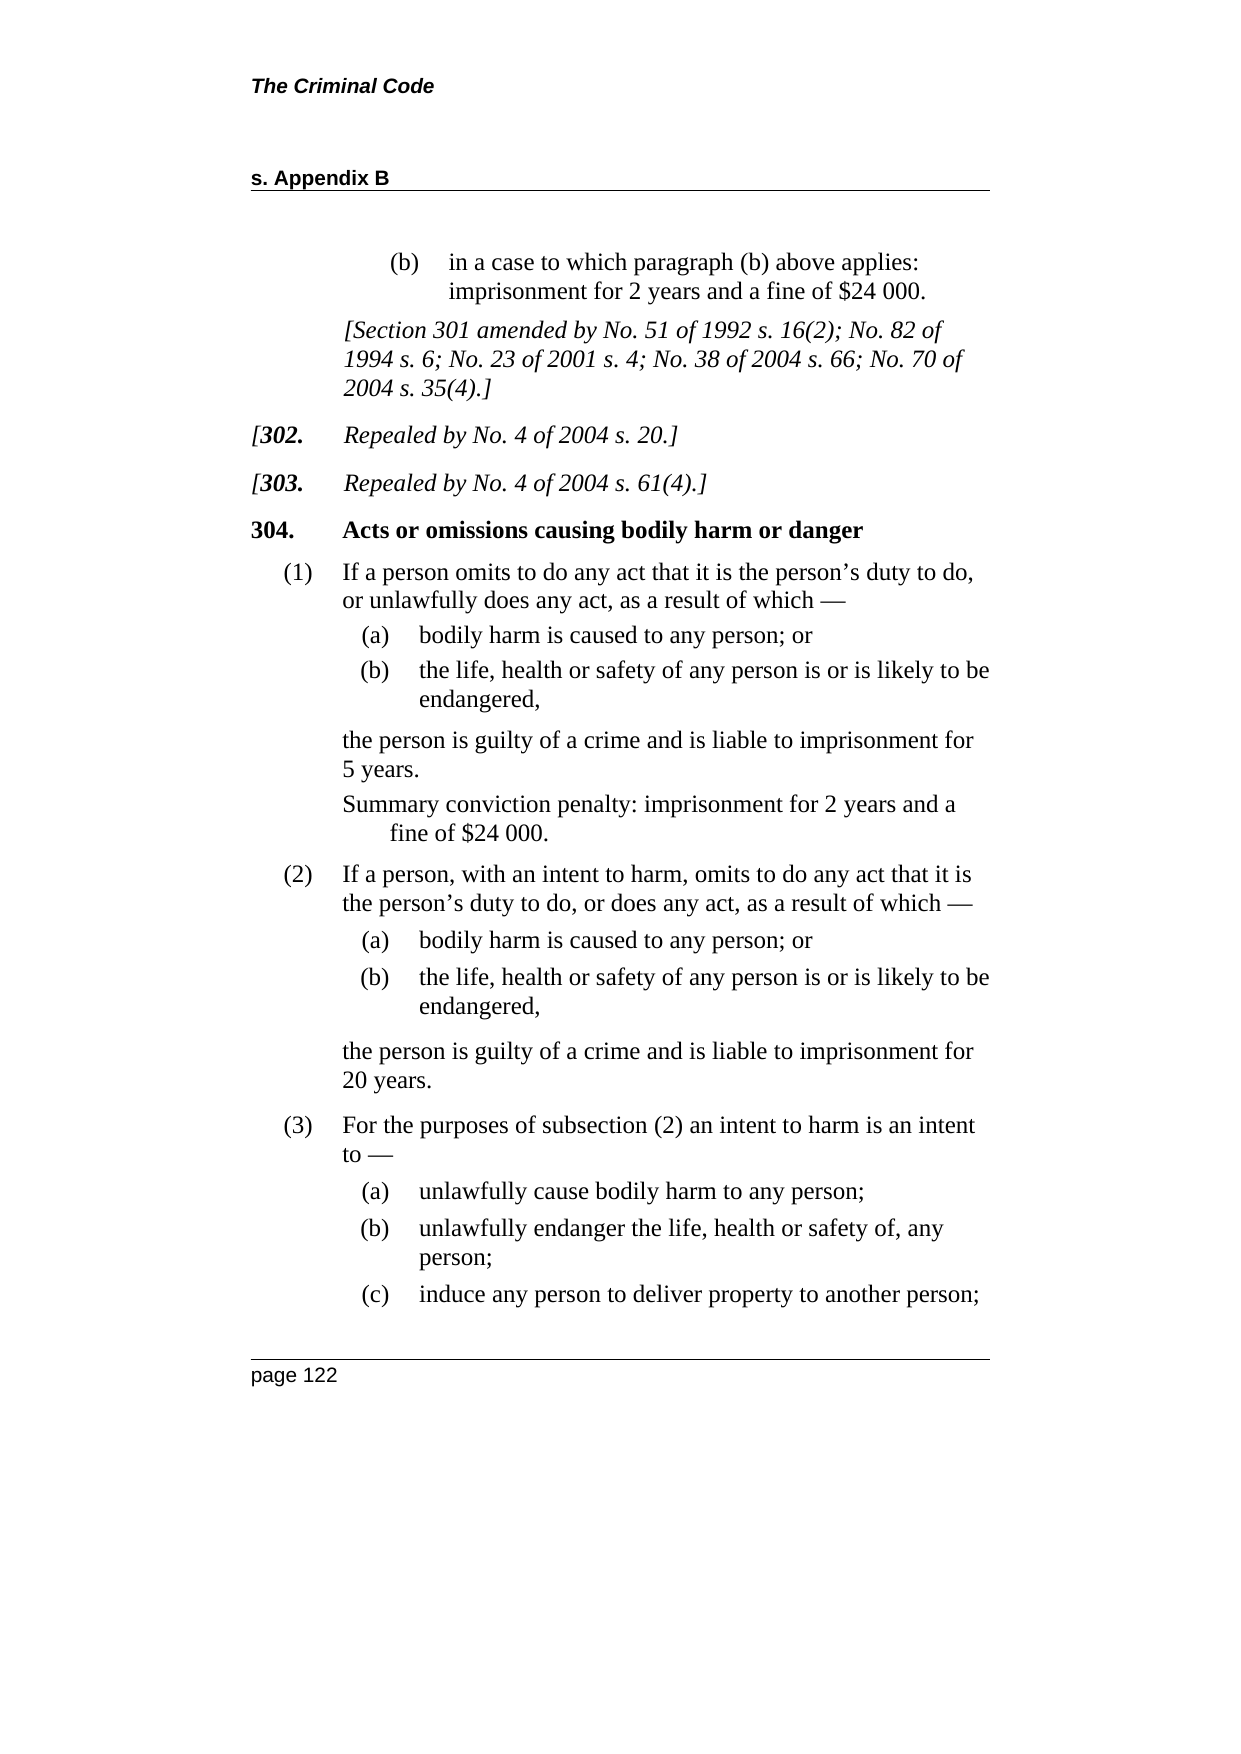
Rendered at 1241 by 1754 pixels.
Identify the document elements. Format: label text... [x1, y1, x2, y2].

text (2) If a person, with an intent to harm, omits to do any act that it is the person’s duty to do, or does any act, as a result of which — [251, 859, 990, 917]
text (a) bodily harm is caused to any person; or [251, 620, 990, 649]
text (a) bodily harm is caused to any person; or [251, 925, 990, 954]
text (c) induce any person to deliver property to another person; [251, 1279, 990, 1308]
text (b) unlawfully endanger the life, health or safety of, any person; [251, 1213, 990, 1271]
text (3) For the purposes of subsection (2) an intent to harm is an intent to — [251, 1110, 990, 1168]
text (b) the life, health or safety of any person is or is likely to be endangered, [251, 655, 990, 713]
text Summary conviction penalty: imprisonment for 2 years and a fine of $24 000. [251, 789, 990, 847]
text the person is guilty of a crime and is liable to imprisonment for 5 years. [251, 725, 990, 783]
text (1) If a person omits to do any act that it is the person’s duty to do, or unlawfully does any act, as a result of which — [251, 557, 990, 614]
text (b) the life, health or safety of any person is or is likely to be endangered, [251, 962, 990, 1019]
text [Section 301 amended by No. 51 of 1992 s. 16(2); No. 82 of 1994 s. 6; No. 23 of 2001 s. 4; No. 38 of 2004 s. 66; No. 70 of 2004 s. 35(4).] [251, 315, 990, 402]
text (a) unlawfully cause bodily harm to any person; [251, 1176, 990, 1205]
text [303. Repealed by No. 4 of 2004 s. 61(4).] [251, 468, 990, 497]
text [302. Repealed by No. 4 of 2004 s. 20.] [251, 420, 990, 449]
text (b) in a case to which paragraph (b) above applies: imprisonment for 2 years and a fine of $24 000. [251, 247, 990, 305]
text the person is guilty of a crime and is liable to imprisonment for 20 years. [251, 1036, 990, 1094]
subtitle 304. Acts or omissions causing bodily harm or danger [251, 515, 990, 544]
